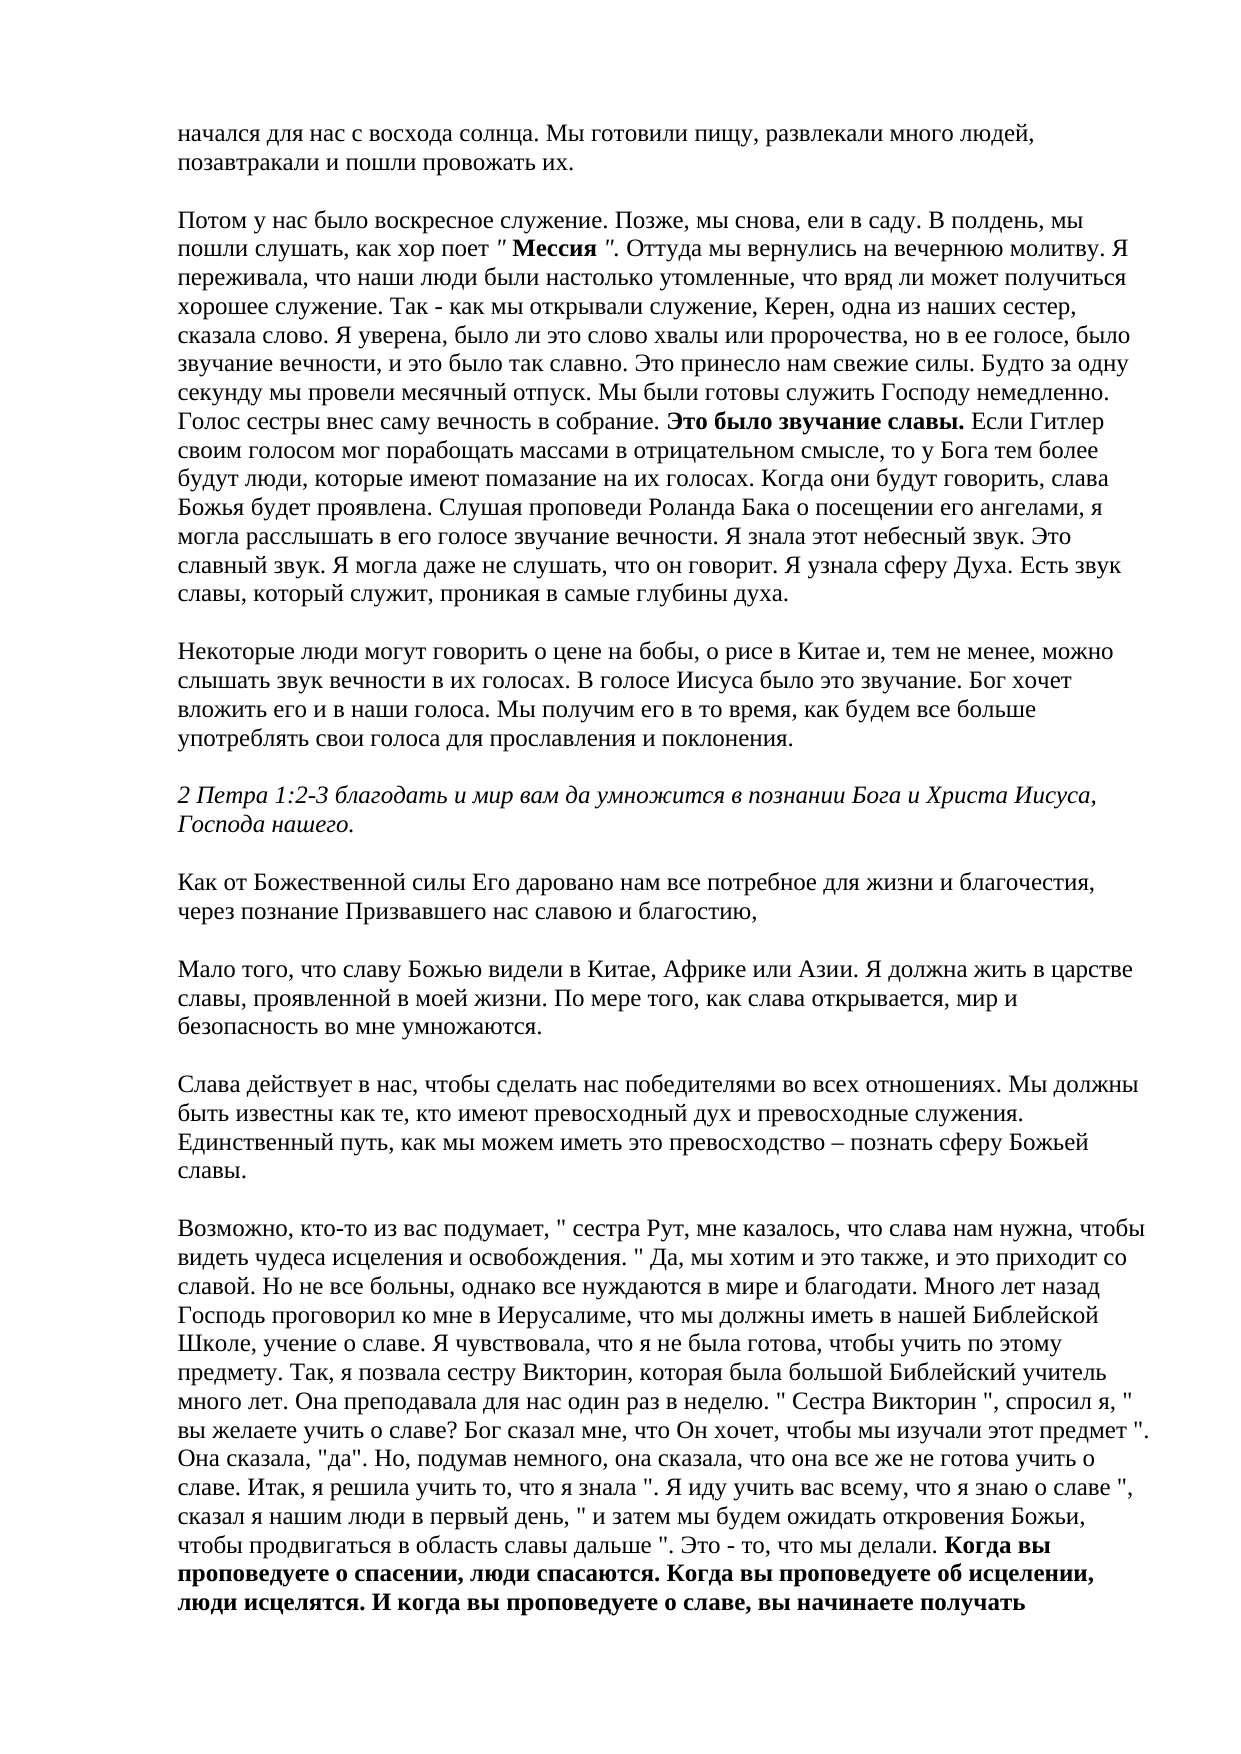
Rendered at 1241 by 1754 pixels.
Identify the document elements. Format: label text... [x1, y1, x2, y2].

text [177, 1213, 1152, 1616]
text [177, 118, 1152, 176]
text 2 Петра 1:2-3 благодать и мир вам да умножится в познании Бога и Христа Иисуса, Господа нашего. [177, 781, 1152, 838]
text Потом у нас было воскресное служение. Позже, мы снова, ели в саду. В полдень, мы пошли слушать, как хор поет " Мессия ". Оттуда мы вернулись на вечернюю молитву. Я переживала, что наши люди были настолько утомленные, что вряд ли может получиться хорошее служение. Так - как мы открывали служение, Керен, одна из наших сестер, сказала слово. Я уверена, было ли это слово хвалы или пророчества, но в ее голосе, было звучание вечности, и это было так славно. Это принесло нам свежие силы. Будто за одну секунду мы провели месячный отпуск. Мы были готовы служить Господу немедленно. Голос сестры внес саму вечность в собрание. Это было звучание славы. Если Гитлер своим голосом мог порабощать массами в отрицательном смысле, то у Бога тем более будут люди, которые имеют помазание на их голосах. Когда они будут говорить, слава Божья будет проявлена. Слушая проповеди Роланда Бака о посещении его ангелами, я могла расслышать в его голосе звучание вечности. Я знала этот небесный звук. Это славный звук. Я могла даже не слушать, что он говорит. Я узнала сферу Духа. Есть звук славы, который служит, проникая в самые глубины духа. [177, 205, 1152, 607]
text Слава действует в нас, чтобы сделать нас победителями во всех отношениях. Мы должны быть известны как те, кто имеют превосходный дух и превосходные служения. Единственный путь, как мы можем иметь это превосходство – познать сферу Божьей славы. [177, 1069, 1152, 1184]
text Некоторые люди могут говорить о цене на бобы, о рисе в Китае и, тем не менее, можно слышать звук вечности в их голосах. В голосе Иисуса было это звучание. Бог хочет вложить его и в наши голоса. Мы получим его в то время, как будем все больше употреблять свои голоса для прославления и поклонения. [177, 636, 1152, 751]
text Как от Божественной силы Его даровано нам все потребное для жизни и благочестия, через познание Призвавшего нас славою и благостию, [177, 867, 1152, 925]
text Мало того, что славу Божью видели в Китае, Африке или Азии. Я должна жить в царстве славы, проявленной в моей жизни. По мере того, как слава открывается, мир и безопасность во мне умножаются. [177, 954, 1152, 1040]
